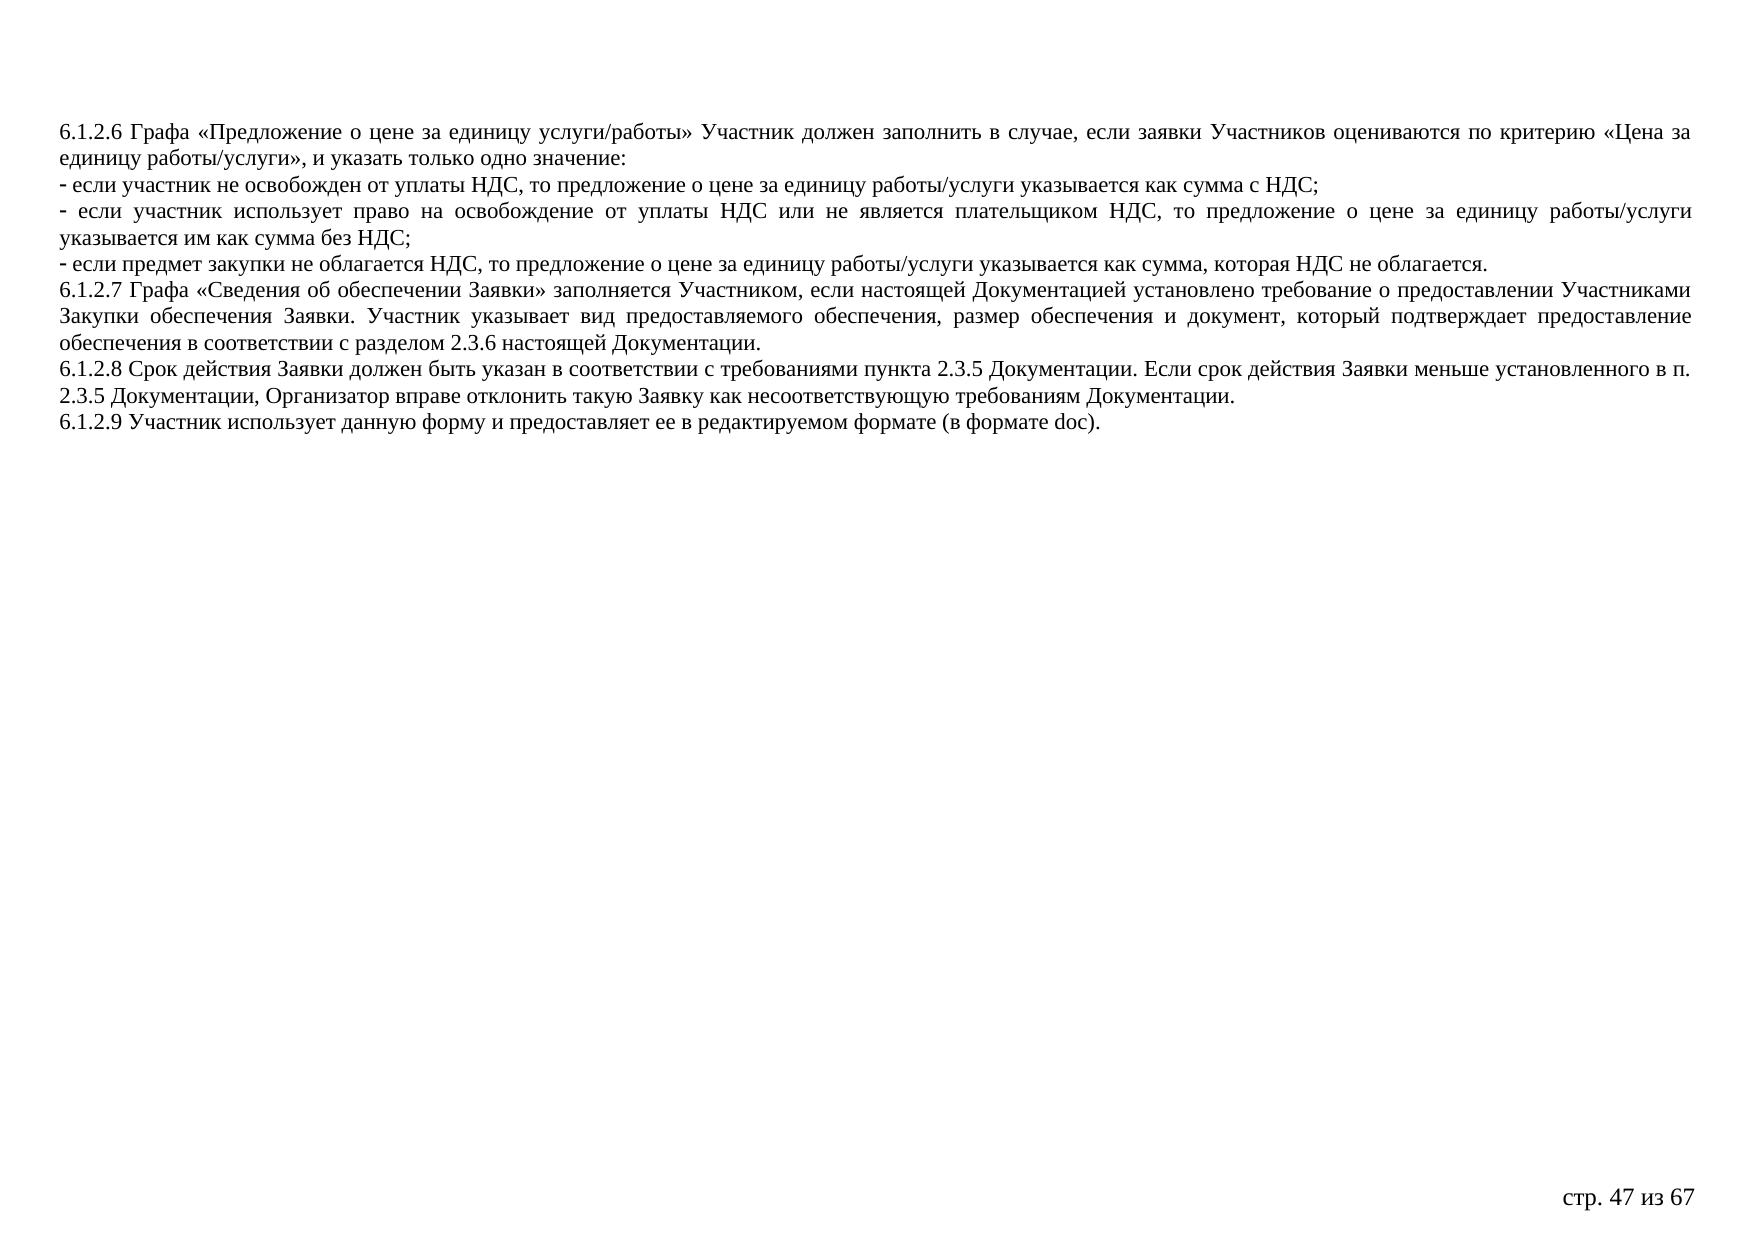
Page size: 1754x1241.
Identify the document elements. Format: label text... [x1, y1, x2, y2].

text 6.1.2.7 Графа «Сведения об обеспечении Заявки» заполняется Участником, если настоящей Документацией установлено требование о предоставлении Участниками Закупки обеспечения Заявки. Участник указывает вид предоставляемого обеспечения, размер обеспечения и документ, который подтверждает предоставление обеспечения в соответствии с разделом 2.3.6 настоящей Документации. [59, 276, 1695, 355]
text если участник не освобожден от уплаты НДС, то предложение о цене за единицу работы/услуги указывается как сумма с НДС; [59, 171, 1695, 197]
text 6.1.2.8 Срок действия Заявки должен быть указан в соответствии с требованиями пункта 2.3.5 Документации. Если срок действия Заявки меньше установленного в п. 2.3.5 Документации, Организатор вправе отклонить такую Заявку как несоответствующую требованиям Документации. [59, 355, 1695, 408]
text если предмет закупки не облагается НДС, то предложение о цене за единицу работы/услуги указывается как сумма, которая НДС не облагается. [59, 250, 1695, 276]
text если участник использует право на освобождение от уплаты НДС или не является плательщиком НДС, то предложение о цене за единицу работы/услуги указывается им как сумма без НДС; [59, 197, 1695, 250]
text 6.1.2.6 Графа «Предложение о цене за единицу услуги/работы» Участник должен заполнить в случае, если заявки Участников оцениваются по критерию «Цена за единицу работы/услуги», и указать только одно значение: [59, 118, 1695, 171]
text 6.1.2.9 Участник использует данную форму и предоставляет ее в редактируемом формате (в формате doc). [59, 408, 1695, 434]
